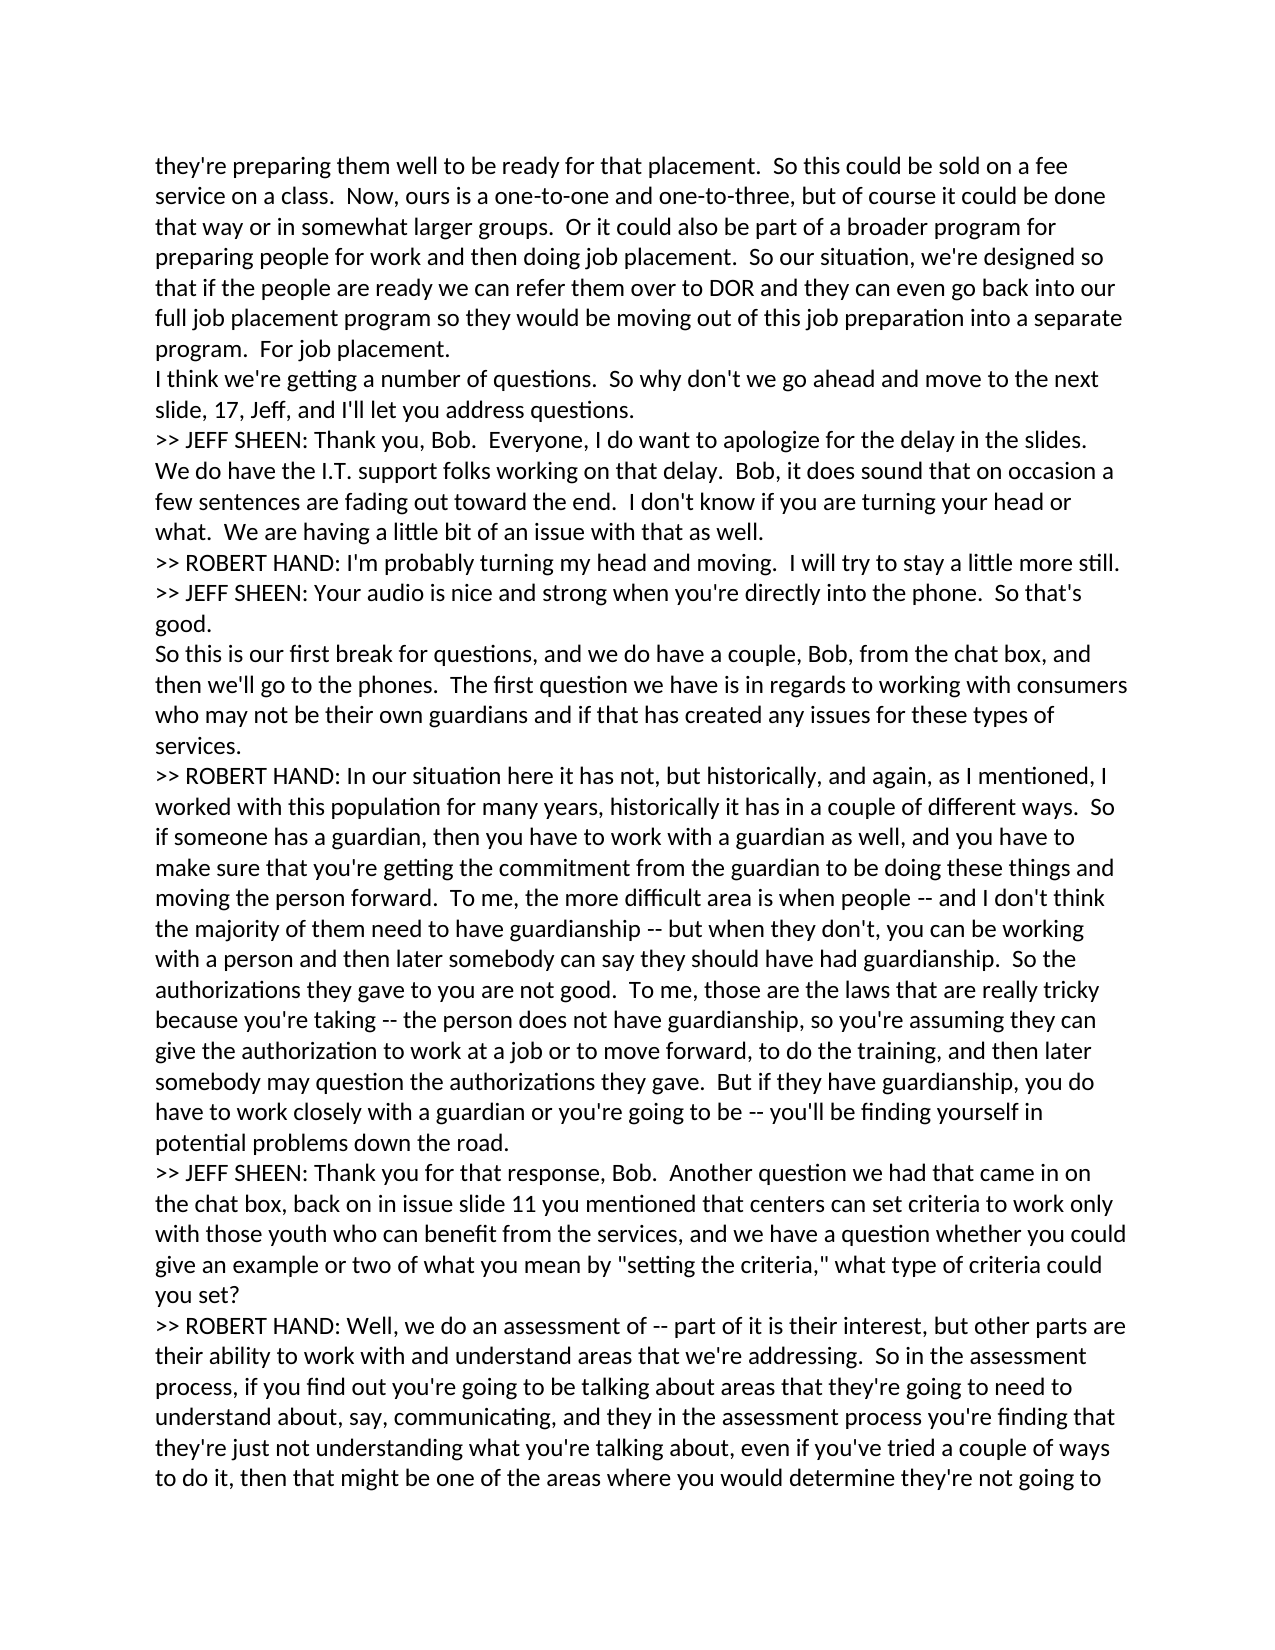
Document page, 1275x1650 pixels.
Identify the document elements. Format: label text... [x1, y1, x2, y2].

text >> JEFF SHEEN: Thank you for that response, Bob. Another question we had that came in on the chat box, back on in issue slide 11 you mentioned that centers can set criteria to work only with those youth who can benefit from the services, and we have a question whether you could give an example or two of what you mean by "setting the criteria," what type of criteria could you set? [155, 1157, 1130, 1310]
text >> JEFF SHEEN: Thank you, Bob. Everyone, I do want to apologize for the delay in the slides. We do have the I.T. support folks working on that delay. Bob, it does sound that on occasion a few sentences are fading out toward the end. I don't know if you are turning your head or what. We are having a little bit of an issue with that as well. [155, 425, 1130, 547]
text I think we're getting a number of questions. So why don't we go ahead and move to the next slide, 17, Jeff, and I'll let you address questions. [155, 364, 1130, 425]
text So this is our first break for questions, and we do have a couple, Bob, from the chat box, and then we'll go to the phones. The first question we have is in regards to working with consumers who may not be their own guardians and if that has created any issues for these types of services. [155, 638, 1130, 760]
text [155, 150, 1130, 364]
text >> ROBERT HAND: I'm probably turning my head and moving. I will try to stay a little more still. [155, 547, 1130, 577]
text >> ROBERT HAND: In our situation here it has not, but historically, and again, as I mentioned, I worked with this population for many years, historically it has in a couple of different ways. So if someone has a guardian, then you have to work with a guardian as well, and you have to make sure that you're getting the commitment from the guardian to be doing these things and moving the person forward. To me, the more difficult area is when people -- and I don't think the majority of them need to have guardianship -- but when they don't, you can be working with a person and then later somebody can say they should have had guardianship. So the authorizations they gave to you are not good. To me, those are the laws that are really tricky because you're taking -- the person does not have guardianship, so you're assuming they can give the authorization to work at a job or to move forward, to do the training, and then later somebody may question the authorizations they gave. But if they have guardianship, you do have to work closely with a guardian or you're going to be -- you'll be finding yourself in potential problems down the road. [155, 760, 1130, 1157]
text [155, 1310, 1130, 1493]
text >> JEFF SHEEN: Your audio is nice and strong when you're directly into the phone. So that's good. [155, 577, 1130, 638]
